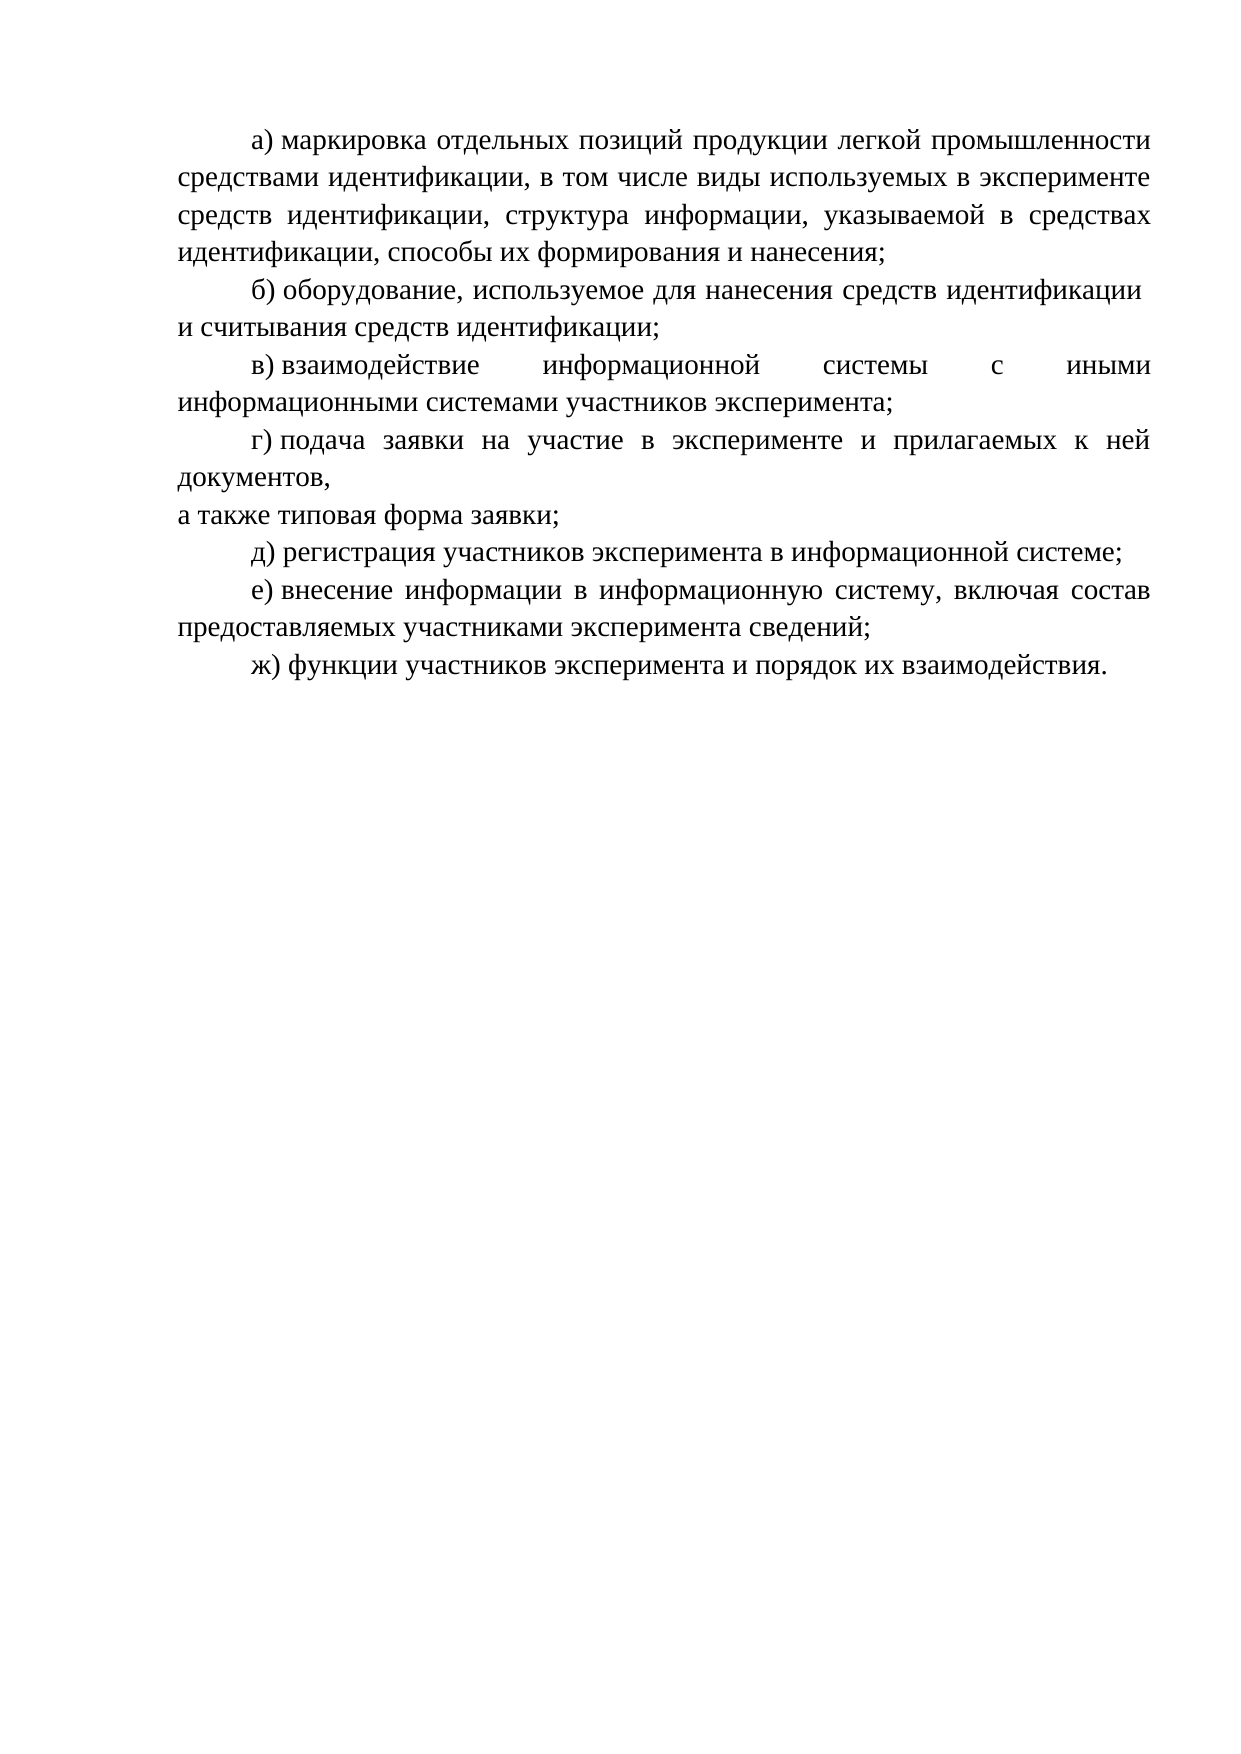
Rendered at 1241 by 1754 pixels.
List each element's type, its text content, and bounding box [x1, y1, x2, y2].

text г) подача заявки на участие в эксперименте и прилагаемых к ней документов, ‎а также типовая форма заявки; [177, 418, 1152, 531]
text а) маркировка отдельных позиций продукции легкой промышленности средствами идентификации, в том числе виды используемых в эксперименте средств идентификации, структура информации, указываемой в средствах идентификации, способы их формирования и нанесения; [177, 118, 1152, 268]
text ж) функции участников эксперимента и порядок их взаимодействия. [177, 643, 1152, 681]
text в) взаимодействие информационной системы с иными информационными системами участников эксперимента; [177, 343, 1152, 418]
text д) регистрация участников эксперимента в информационной системе; [177, 531, 1152, 568]
text е) внесение информации в информационную систему, включая состав предоставляемых участниками эксперимента сведений; [177, 568, 1152, 643]
text б) оборудование, используемое для нанесения средств идентификации ‎и считывания средств идентификации; [177, 268, 1152, 343]
